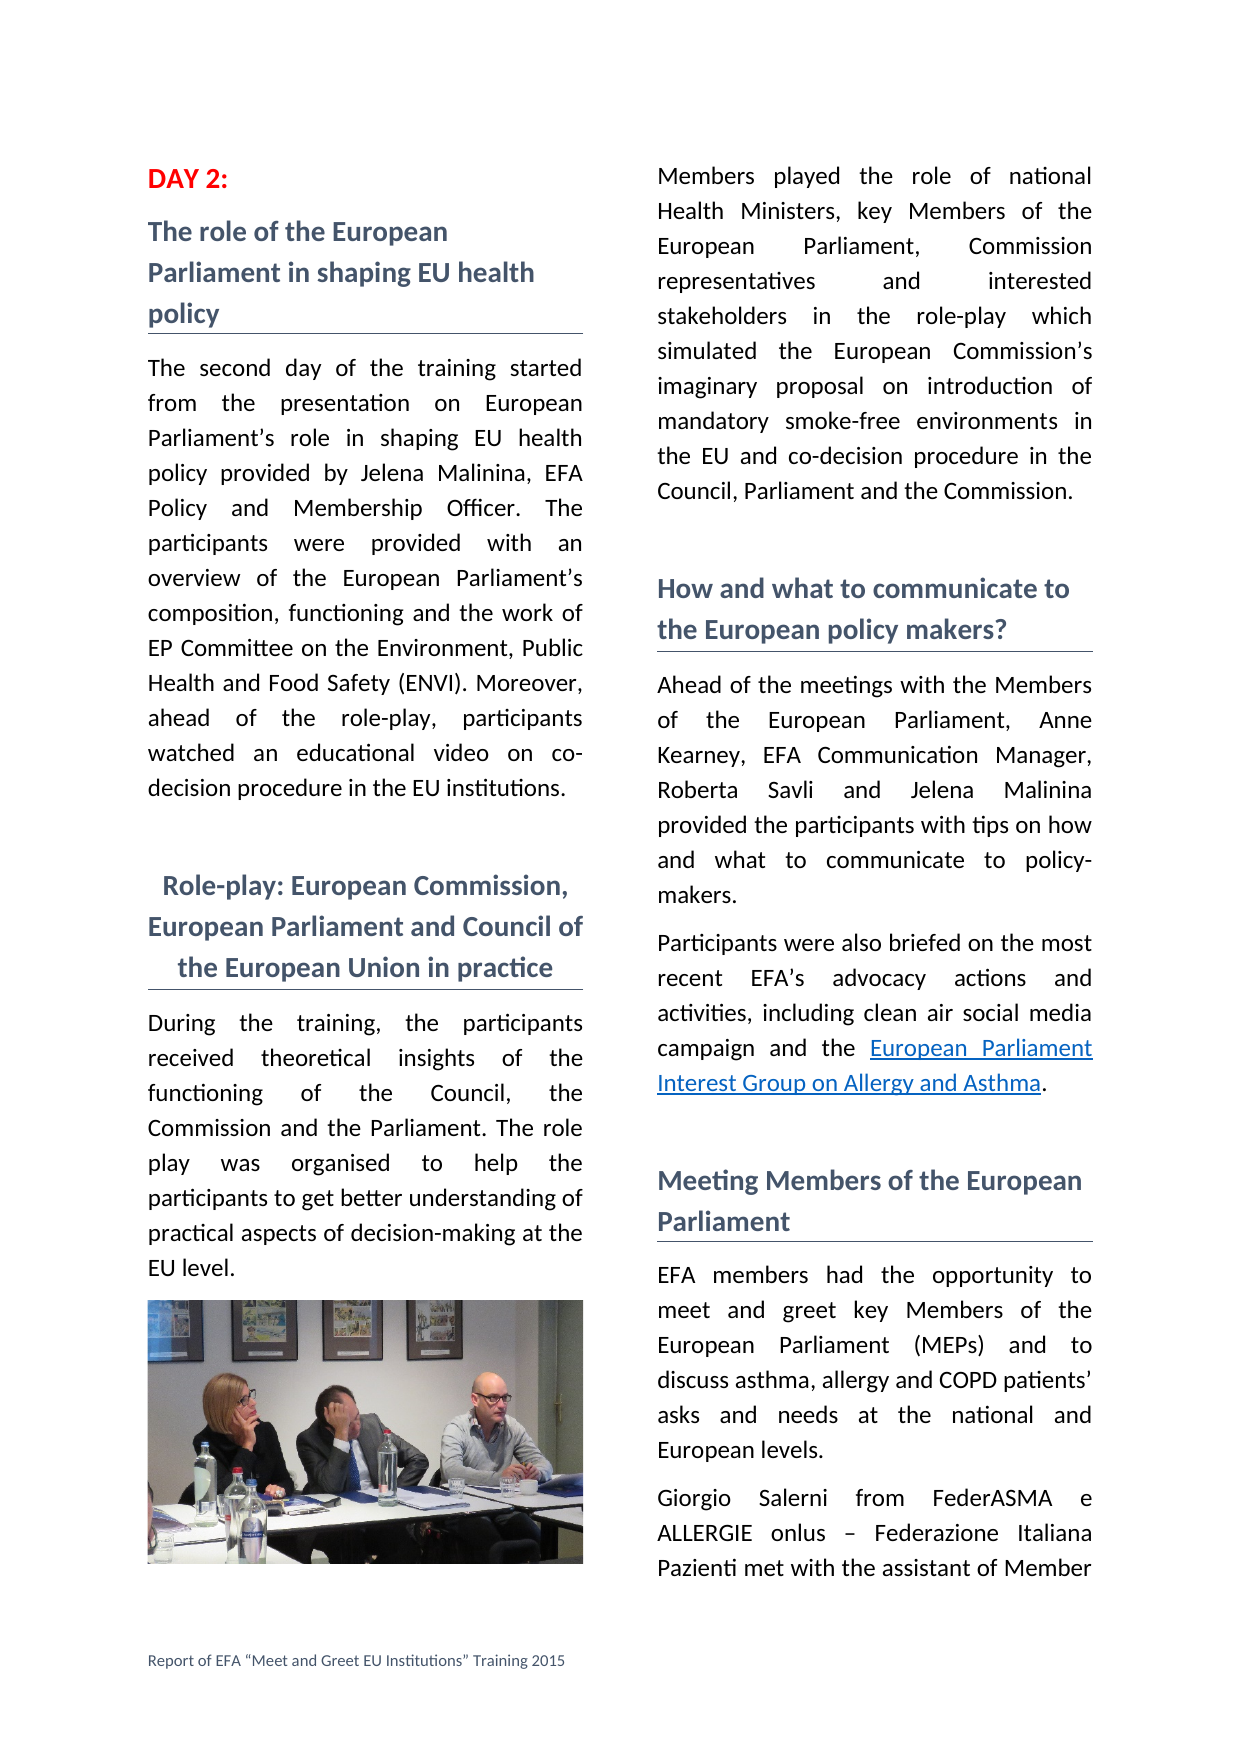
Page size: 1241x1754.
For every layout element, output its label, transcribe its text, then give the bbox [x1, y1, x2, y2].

text Meeting Members of the European Parliament [657, 1162, 1093, 1241]
text Role-play: European Commission, European Parliament and Council of the European Union in practice [148, 867, 583, 989]
text Ahead of the meetings with the Members of the European Parliament, Anne Kearney, EFA Communication Manager, Roberta Savli and Jelena Malinina provided the participants with tips on how and what to communicate to policy-makers. [657, 670, 1093, 910]
text The second day of the training started from the presentation on European Parliament’s role in shaping EU health policy provided by Jelena Malinina, EFA Policy and Membership Officer. The participants were provided with an overview of the European Parliament’s composition, functioning and the work of EP Committee on the Environment, Public Health and Food Safety (ENVI). Moreover, ahead of the role-play, participants watched an educational video on co-decision procedure in the EU institutions. [148, 352, 583, 802]
text Participants were also briefed on the most recent EFA’s advocacy actions and activities, including clean air social media campaign and the European Parliament Interest Group on Allergy and Asthma. [657, 927, 1093, 1098]
text During the training, the participants received theoretical insights of the functioning of the Council, the Commission and the Parliament. The role play was organised to help the participants to get better understanding of practical aspects of decision-making at the EU level. [148, 1007, 583, 1283]
text Members played the role of national Health Ministers, key Members of the European Parliament, Commission representatives and interested stakeholders in the role-play which simulated the European Commission’s imaginary proposal on introduction of mandatory smoke-free environments in the EU and co-decision procedure in the Council, Parliament and the Commission. [657, 160, 1093, 506]
text EFA members had the opportunity to meet and greet key Members of the European Parliament (MEPs) and to discuss asthma, allergy and COPD patients’ asks and needs at the national and European levels. [657, 1260, 1093, 1465]
text DAY 2: [148, 160, 583, 196]
text The role of the European Parliament in shaping EU health policy [148, 213, 583, 333]
picture [147, 1300, 584, 1564]
text How and what to communicate to the European policy makers? [657, 570, 1093, 651]
